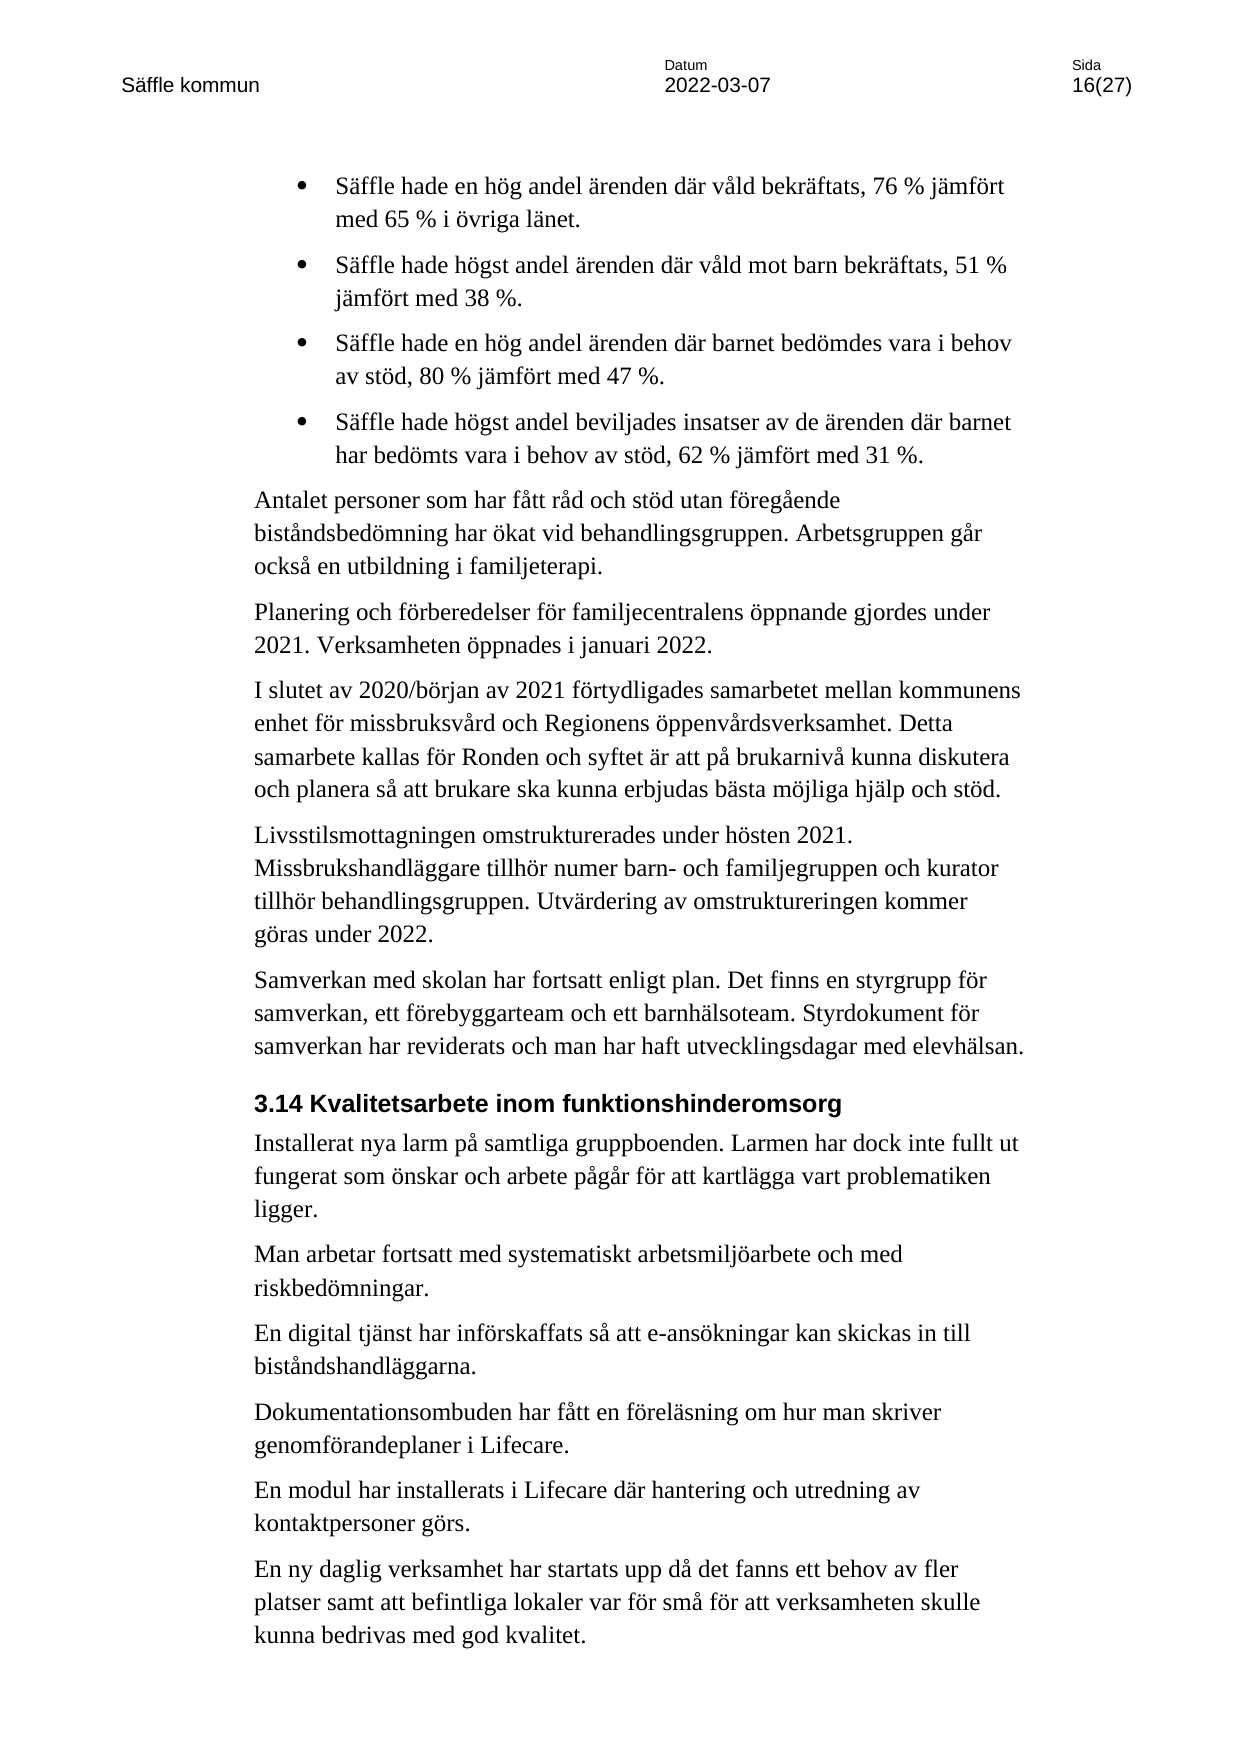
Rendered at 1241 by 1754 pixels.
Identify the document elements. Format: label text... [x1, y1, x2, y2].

text En ny daglig verksamhet har startats upp då det fanns ett behov av fler platser samt att befintliga lokaler var för små för att verksamheten skulle kunna bedrivas med god kvalitet. [254, 1554, 1028, 1648]
text Man arbetar fortsatt med systematiskt arbetsmiljöarbete och med riskbedömningar. [254, 1239, 1028, 1301]
text Samverkan med skolan har fortsatt enligt plan. Det finns en styrgrupp för samverkan, ett förebyggarteam och ett barnhälsoteam. Styrdokument för samverkan har reviderats och man har haft utvecklingsdagar med elevhälsan. [254, 965, 1028, 1059]
text Dokumentationsombuden har fått en föreläsning om hur man skriver genomförandeplaner i Lifecare. [254, 1397, 1028, 1458]
list Säffle hade en hög andel ärenden där våld bekräftats, 76 % jämfört med 65 % i övriga länet. [298, 171, 1028, 233]
text Antalet personer som har fått råd och stöd utan föregående biståndsbedömning har ökat vid behandlingsgruppen. Arbetsgruppen går också en utbildning i familjeterapi. [254, 485, 1028, 580]
list Säffle hade högst andel ärenden där våld mot barn bekräftats, 51 % jämfört med 38 %. [298, 250, 1028, 312]
text I slutet av 2020/början av 2021 förtydligades samarbetet mellan kommunens enhet för missbruksvård och Regionens öppenvårdsverksamhet. Detta samarbete kallas för Ronden och syftet är att på brukarnivå kunna diskutera och planera så att brukare ska kunna erbjudas bästa möjliga hjälp och stöd. [254, 676, 1028, 803]
list Säffle hade en hög andel ärenden där barnet bedömdes vara i behov av stöd, 80 % jämfört med 47 %. [298, 328, 1028, 390]
text Livsstilsmottagningen omstrukturerades under hösten 2021. Missbrukshandläggare tillhör numer barn- och familjegruppen och kurator tillhör behandlingsgruppen. Utvärdering av omstruktureringen kommer göras under 2022. [254, 820, 1028, 948]
list Säffle hade högst andel beviljades insatser av de ärenden där barnet har bedömts vara i behov av stöd, 62 % jämfört med 31 %. [298, 407, 1028, 469]
text Installerat nya larm på samtliga gruppboenden. Larmen har dock inte fullt ut fungerat som önskar och arbete pågår för att kartlägga vart problematiken ligger. [254, 1128, 1028, 1223]
text En modul har installerats i Lifecare där hantering och utredning av kontaktpersoner görs. [254, 1475, 1028, 1537]
text Planering och förberedelser för familjecentralens öppnande gjordes under 2021. Verksamheten öppnades i januari 2022. [254, 597, 1028, 659]
subtitle 3.14 Kvalitetsarbete inom funktionshinderomsorg [254, 1089, 1028, 1117]
text En digital tjänst har införskaffats så att e-ansökningar kan skickas in till biståndshandläggarna. [254, 1318, 1028, 1380]
